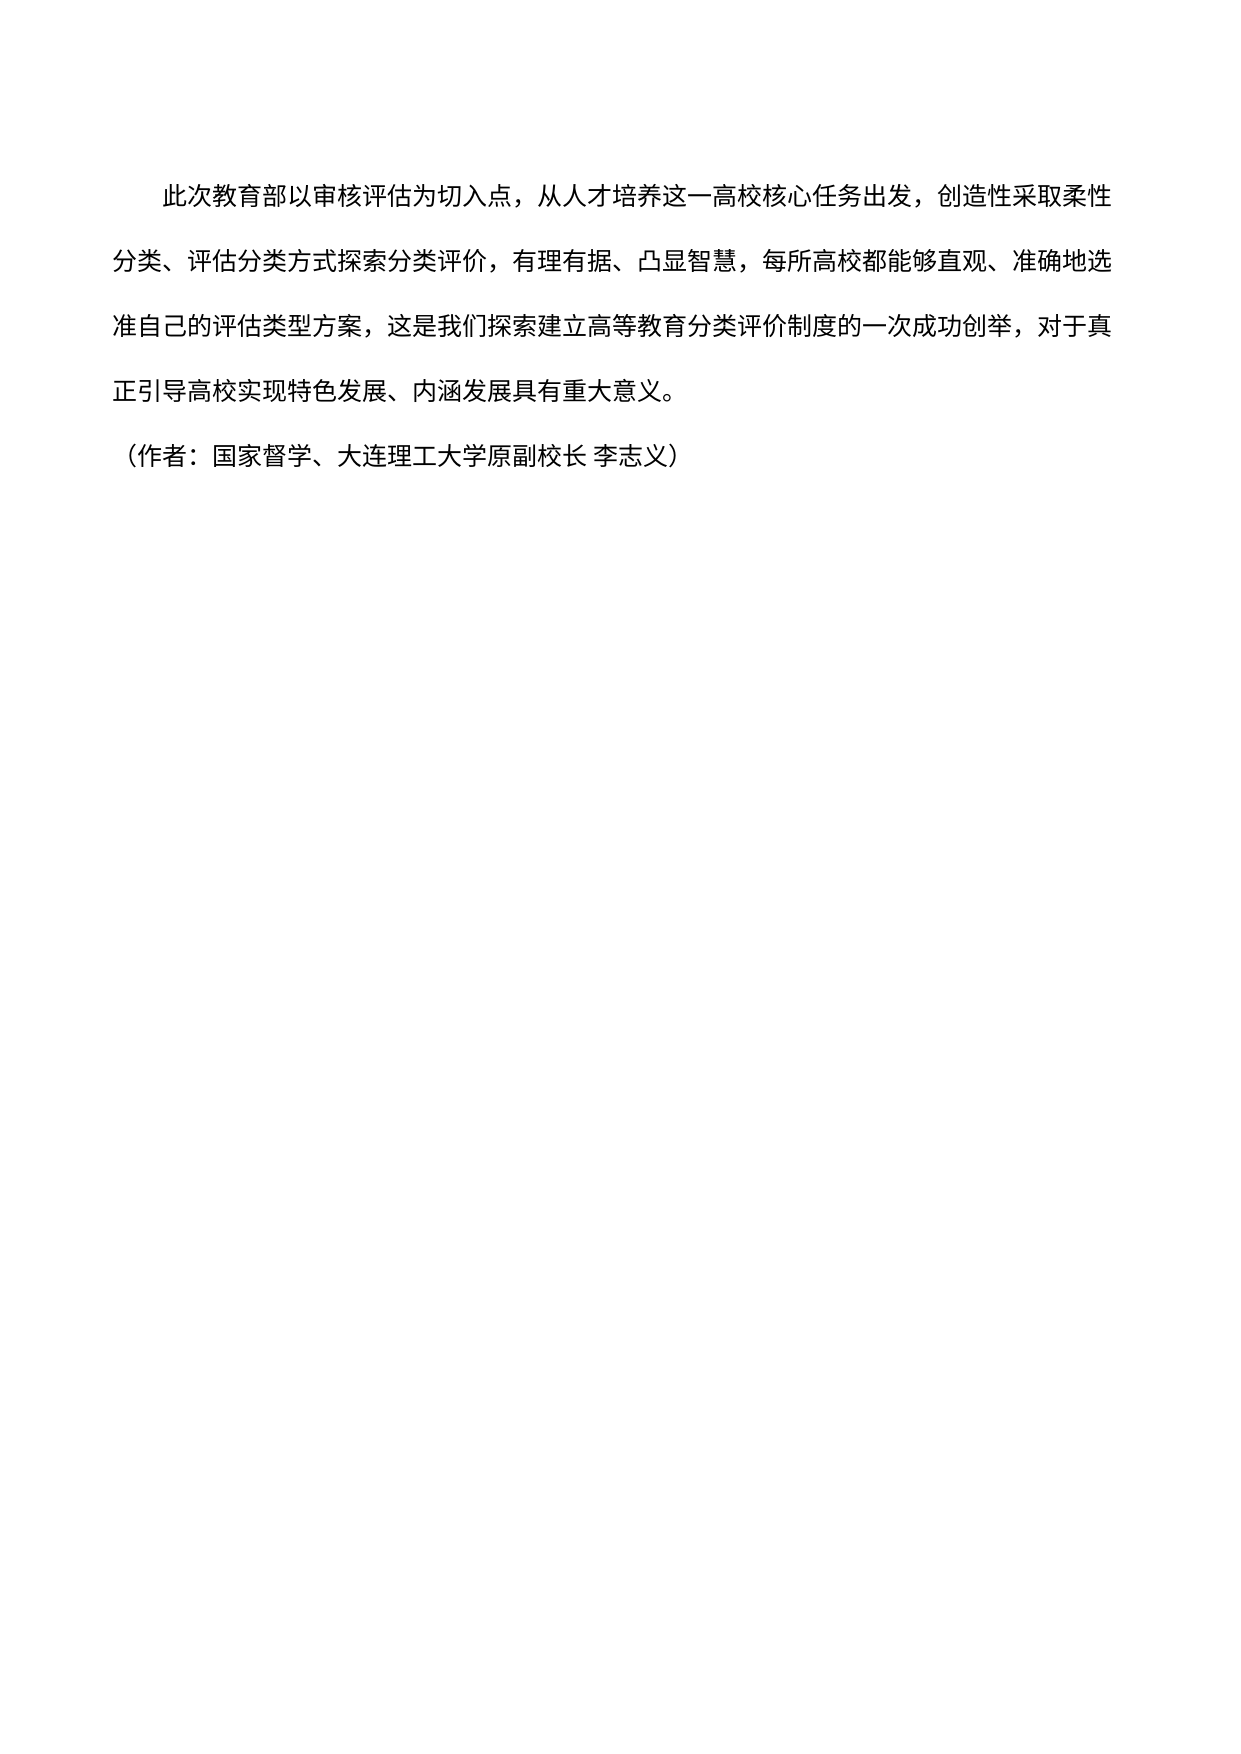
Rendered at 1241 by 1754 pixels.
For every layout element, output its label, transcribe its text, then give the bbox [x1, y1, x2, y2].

text （作者：国家督学、大连理工大学原副校长 李志义） [112, 422, 1128, 487]
text 此次教育部以审核评估为切入点，从人才培养这一高校核心任务出发，创造性采取柔性分类、评估分类方式探索分类评价，有理有据、凸显智慧，每所高校都能够直观、准确地选准自己的评估类型方案，这是我们探索建立高等教育分类评价制度的一次成功创举，对于真正引导高校实现特色发展、内涵发展具有重大意义。 [112, 162, 1128, 422]
